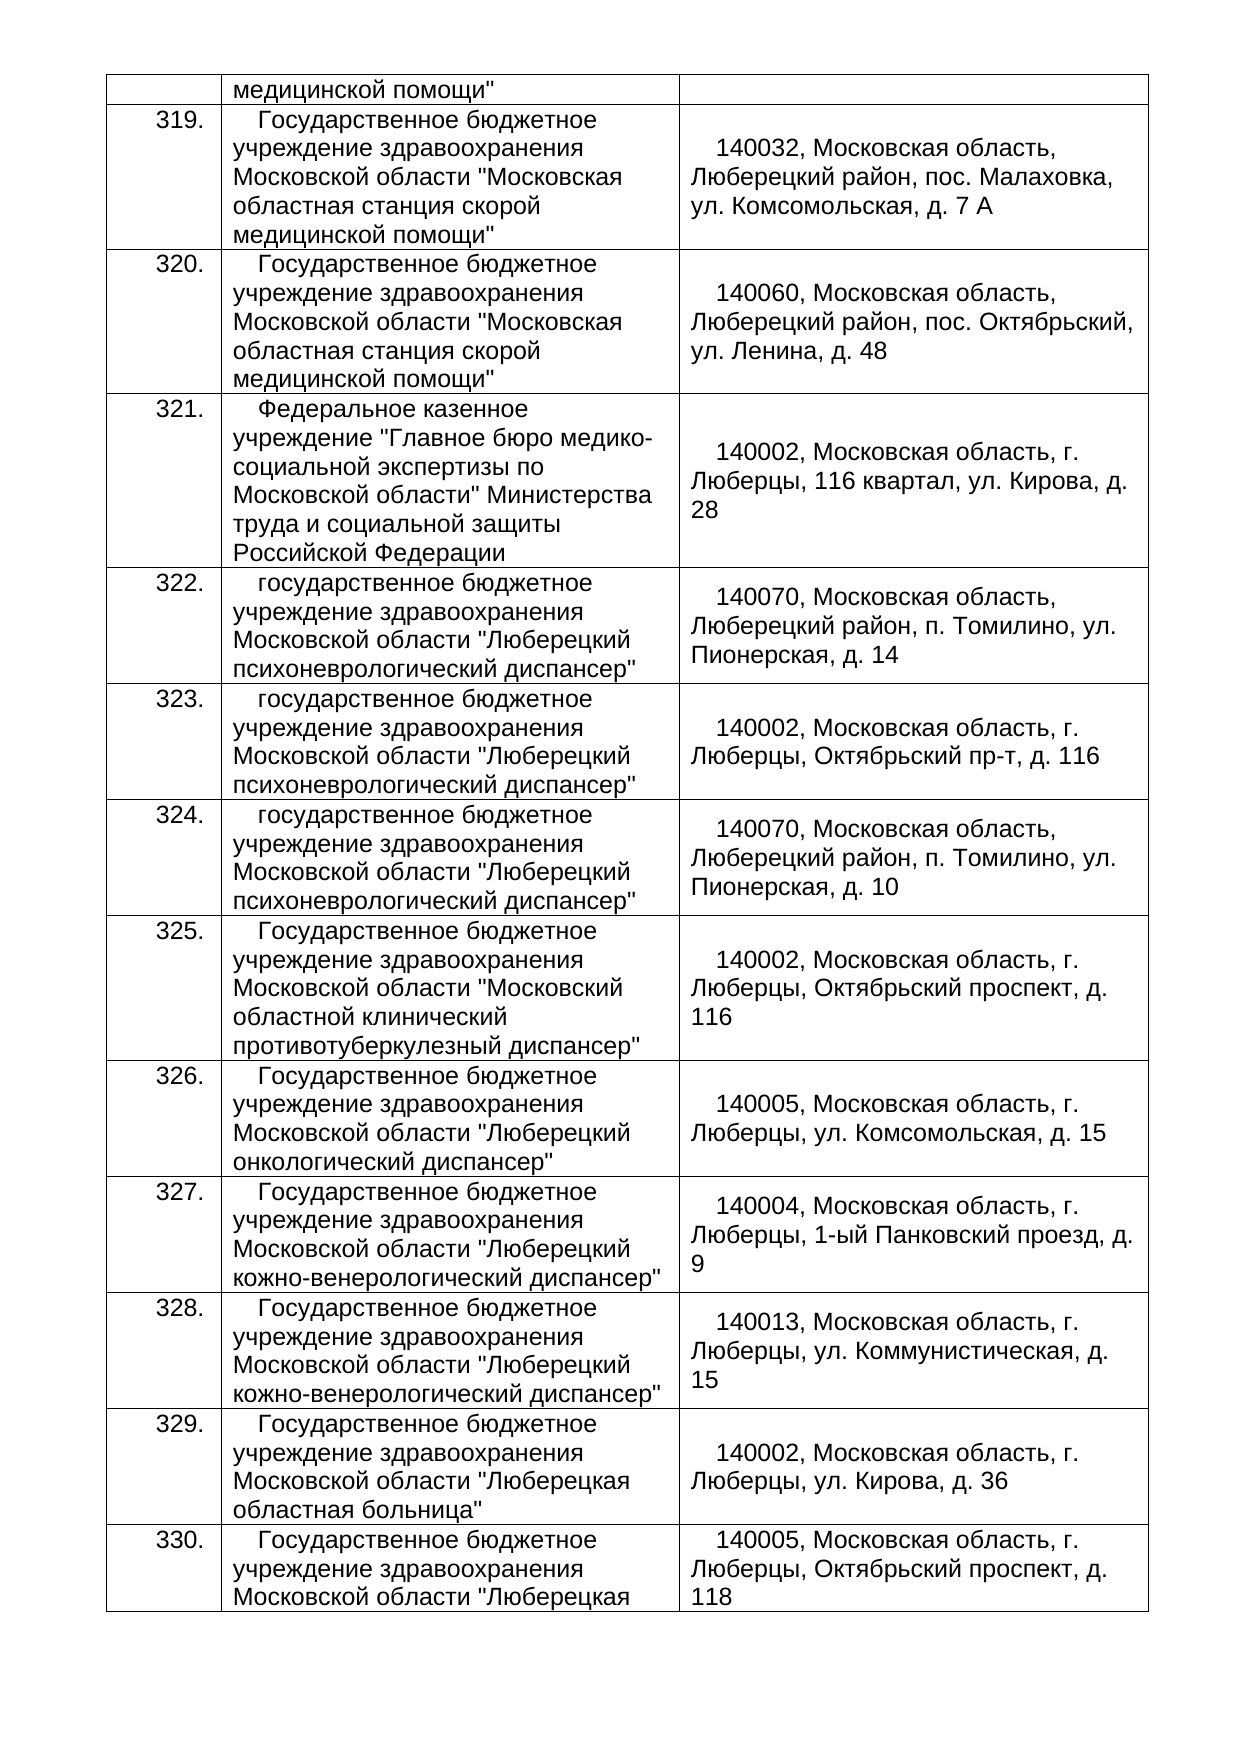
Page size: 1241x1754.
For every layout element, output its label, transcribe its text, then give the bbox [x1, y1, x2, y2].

table_cell 140004, Московская область, г. Люберцы, 1-ый Панковский проезд, д. 9 [680, 1177, 1148, 1292]
table_cell 140070, Московская область, Люберецкий район, п. Томилино, ул. Пионерская, д. 14 [680, 568, 1148, 683]
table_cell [680, 1525, 1148, 1611]
table_cell Государственное бюджетное учреждение здравоохранения Московской области "Московский областной клинический противотуберкулезный диспансер" [222, 916, 679, 1060]
table_cell 140002, Московская область, г. Люберцы, ул. Кирова, д. 36 [680, 1409, 1148, 1524]
table_cell государственное бюджетное учреждение здравоохранения Московской области "Люберецкий психоневрологический диспансер" [222, 684, 679, 799]
table_cell 140032, Московская область, Люберецкий район, пос. Малаховка, ул. Комсомольская, д. 7 А [680, 105, 1148, 248]
table_cell [107, 568, 221, 683]
table_cell [107, 1525, 221, 1611]
table_cell 140070, Московская область, Люберецкий район, п. Томилино, ул. Пионерская, д. 10 [680, 800, 1148, 915]
table_cell 140005, Московская область, г. Люберцы, ул. Комсомольская, д. 15 [680, 1061, 1148, 1176]
table_cell [107, 684, 221, 799]
table_cell [107, 75, 221, 104]
table_cell Государственное бюджетное учреждение здравоохранения Московской области "Московская областная станция скорой медицинской помощи" [222, 250, 679, 393]
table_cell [222, 105, 679, 248]
table_cell Государственное бюджетное учреждение здравоохранения Московской области "Люберецкий онкологический диспансер" [222, 1061, 679, 1176]
table_cell [107, 394, 221, 567]
table_cell 140002, Московская область, г. Люберцы, Октябрьский пр-т, д. 116 [680, 684, 1148, 799]
table_cell [107, 1177, 221, 1292]
table_cell Государственное бюджетное учреждение здравоохранения Московской области "Люберецкая областная больница" [222, 1409, 679, 1524]
table_cell [107, 105, 221, 248]
table_cell Федеральное казенное учреждение "Главное бюро медико-социальной экспертизы по Московской области" Министерства труда и социальной защиты Российской Федерации [222, 394, 679, 567]
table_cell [680, 75, 1148, 104]
table_cell 140060, Московская область, Люберецкий район, пос. Октябрьский, ул. Ленина, д. 48 [680, 250, 1148, 393]
table_cell Государственное бюджетное учреждение здравоохранения Московской области "Люберецкий кожно-венерологический диспансер" [222, 1177, 679, 1292]
table_cell [107, 916, 221, 1060]
table_cell [107, 250, 221, 393]
table_cell Государственное бюджетное учреждение здравоохранения Московской области "Люберецкий кожно-венерологический диспансер" [222, 1293, 679, 1408]
table_cell государственное бюджетное учреждение здравоохранения Московской области "Люберецкий психоневрологический диспансер" [222, 568, 679, 683]
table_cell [222, 75, 679, 104]
table_cell [107, 1061, 221, 1176]
table_cell [107, 1409, 221, 1524]
table_cell 140002, Московская область, г. Люберцы, 116 квартал, ул. Кирова, д. 28 [680, 394, 1148, 567]
table_cell государственное бюджетное учреждение здравоохранения Московской области "Люберецкий психоневрологический диспансер" [222, 800, 679, 915]
table_cell [107, 1293, 221, 1408]
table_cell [222, 1525, 679, 1611]
table_cell [107, 800, 221, 915]
table_cell 140002, Московская область, г. Люберцы, Октябрьский проспект, д. 116 [680, 916, 1148, 1060]
table_cell 140013, Московская область, г. Люберцы, ул. Коммунистическая, д. 15 [680, 1293, 1148, 1408]
